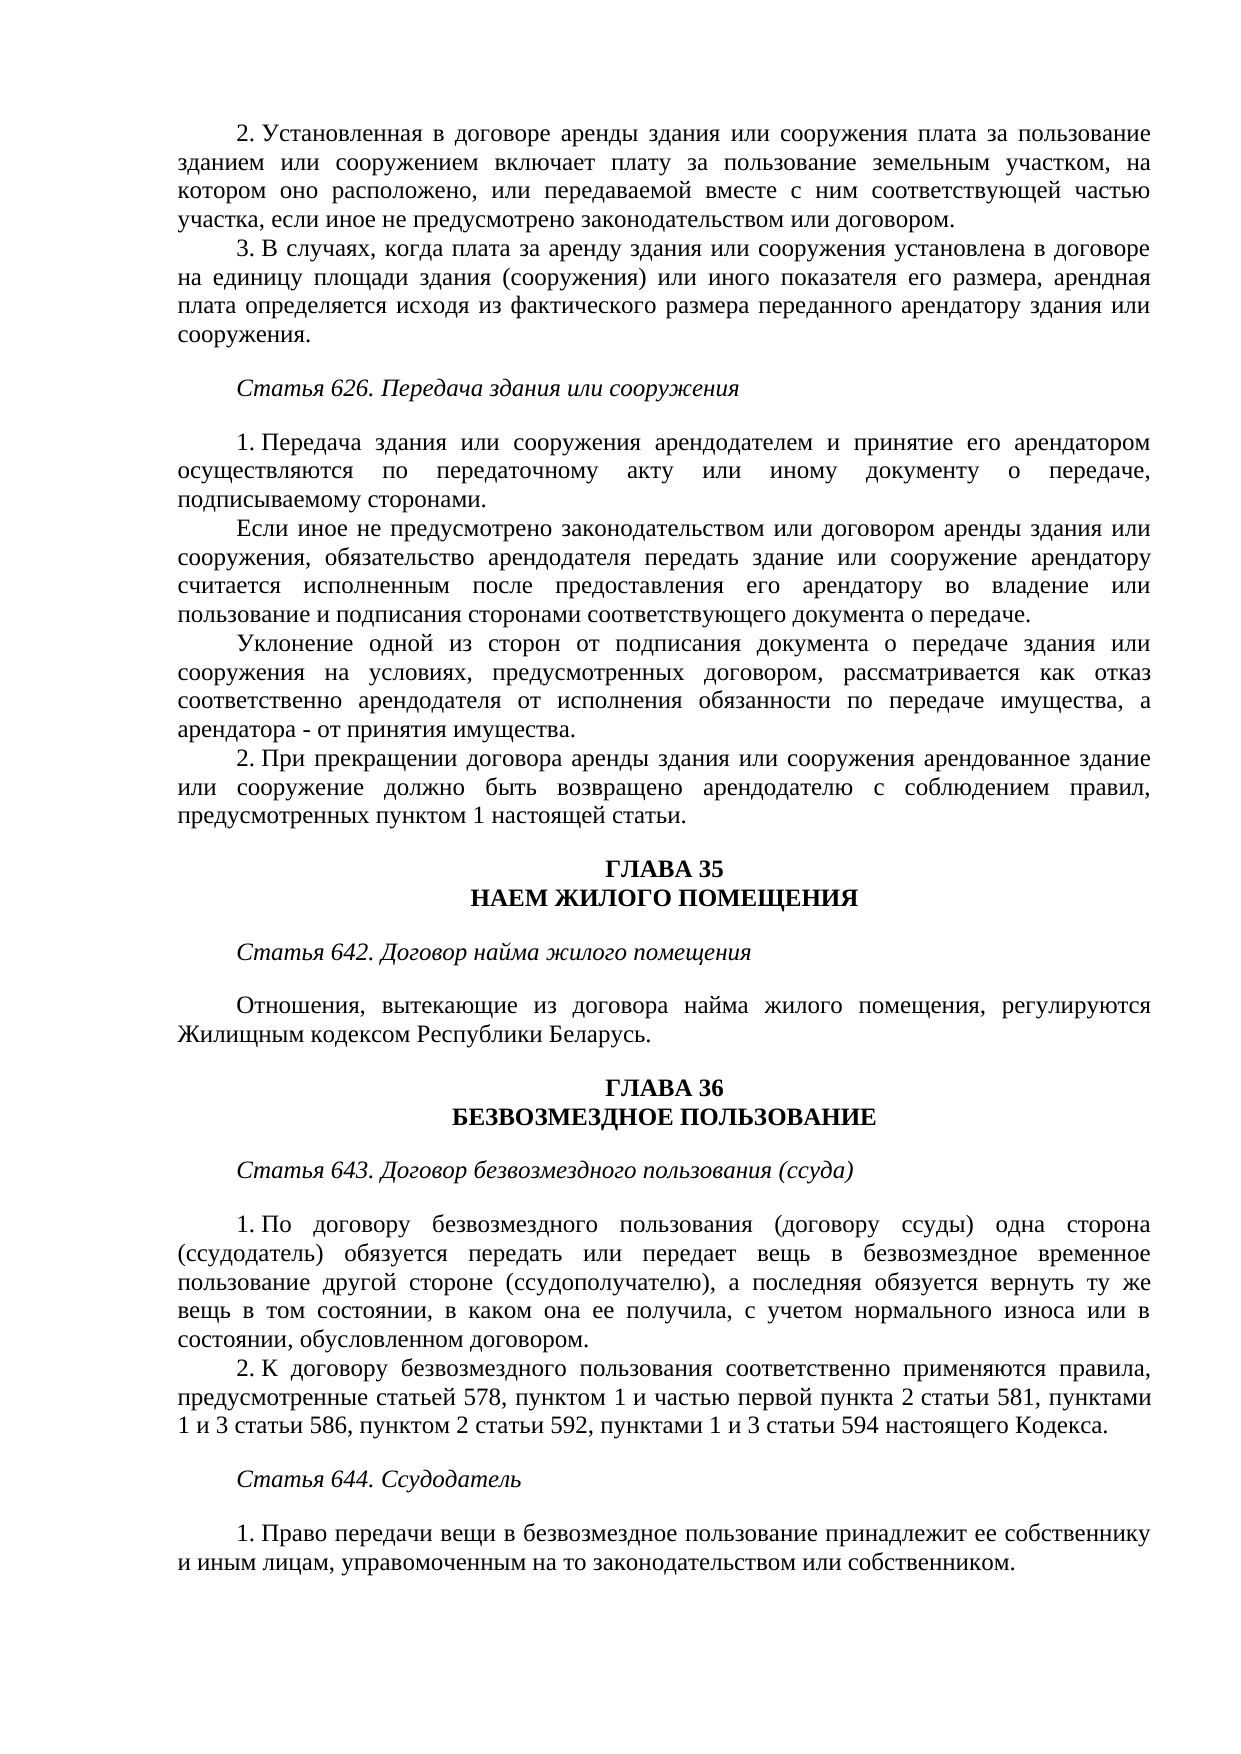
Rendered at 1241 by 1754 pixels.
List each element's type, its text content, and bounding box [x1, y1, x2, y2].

text Статья 626. Передача здания или сооружения [236, 373, 1152, 402]
text 2. К договору безвозмездного пользования соответственно применяются правила, предусмотренные статьей 578, пунктом 1 и частью первой пункта 2 статьи 581, пунктами 1 и 3 статьи 586, пунктом 2 статьи 592, пунктами 1 и 3 статьи 594 настоящего Кодекса. [177, 1353, 1152, 1439]
text ГЛАВА 35 НАЕМ ЖИЛОГО ПОМЕЩЕНИЯ [177, 854, 1152, 912]
text Уклонение одной из сторон от подписания документа о передаче здания или сооружения на условиях, предусмотренных договором, рассматривается как отказ соответственно арендодателя от исполнения обязанности по передаче имущества, а арендатора - от принятия имущества. [177, 628, 1152, 743]
text 3. В случаях, когда плата за аренду здания или сооружения установлена в договоре на единицу площади здания (сооружения) или иного показателя его размера, арендная плата определяется исходя из фактического размера переданного арендатору здания или сооружения. [177, 233, 1152, 348]
text 1. Передача здания или сооружения арендодателем и принятие его арендатором осуществляются по передаточному акту или иному документу о передаче, подписываемому сторонами. [177, 427, 1152, 513]
text Статья 642. Договор найма жилого помещения [236, 937, 1152, 966]
text 2. При прекращении договора аренды здания или сооружения арендованное здание или сооружение должно быть возвращено арендодателю с соблюдением правил, предусмотренных пунктом 1 настоящей статьи. [177, 743, 1152, 829]
text Статья 644. Ссудодатель [236, 1464, 1152, 1493]
text Если иное не предусмотрено законодательством или договором аренды здания или сооружения, обязательство арендодателя передать здание или сооружение арендатору считается исполненным после предоставления его арендатору во владение или пользование и подписания сторонами соответствующего документа о передаче. [177, 513, 1152, 628]
text 1. По договору безвозмездного пользования (договору ссуды) одна сторона (ссудодатель) обязуется передать или передает вещь в безвозмездное временное пользование другой стороне (ссудополучателю), а последняя обязуется вернуть ту же вещь в том состоянии, в каком она ее получила, с учетом нормального износа или в состоянии, обусловленном договором. [177, 1209, 1152, 1353]
text Статья 643. Договор безвозмездного пользования (ссуда) [236, 1156, 1152, 1184]
text 1. Право передачи вещи в безвозмездное пользование принадлежит ее собственнику и иным лицам, управомоченным на то законодательством или собственником. [177, 1518, 1152, 1576]
text 2. Установленная в договоре аренды здания или сооружения плата за пользование зданием или сооружением включает плату за пользование земельным участком, на котором оно расположено, или передаваемой вместе с ним соответствующей частью участка, если иное не предусмотрено законодательством или договором. [177, 118, 1152, 233]
text ГЛАВА 36 БЕЗВОЗМЕЗДНОЕ ПОЛЬЗОВАНИЕ [177, 1073, 1152, 1131]
text Отношения, вытекающие из договора найма жилого помещения, регулируются Жилищным кодексом Республики Беларусь. [177, 991, 1152, 1048]
